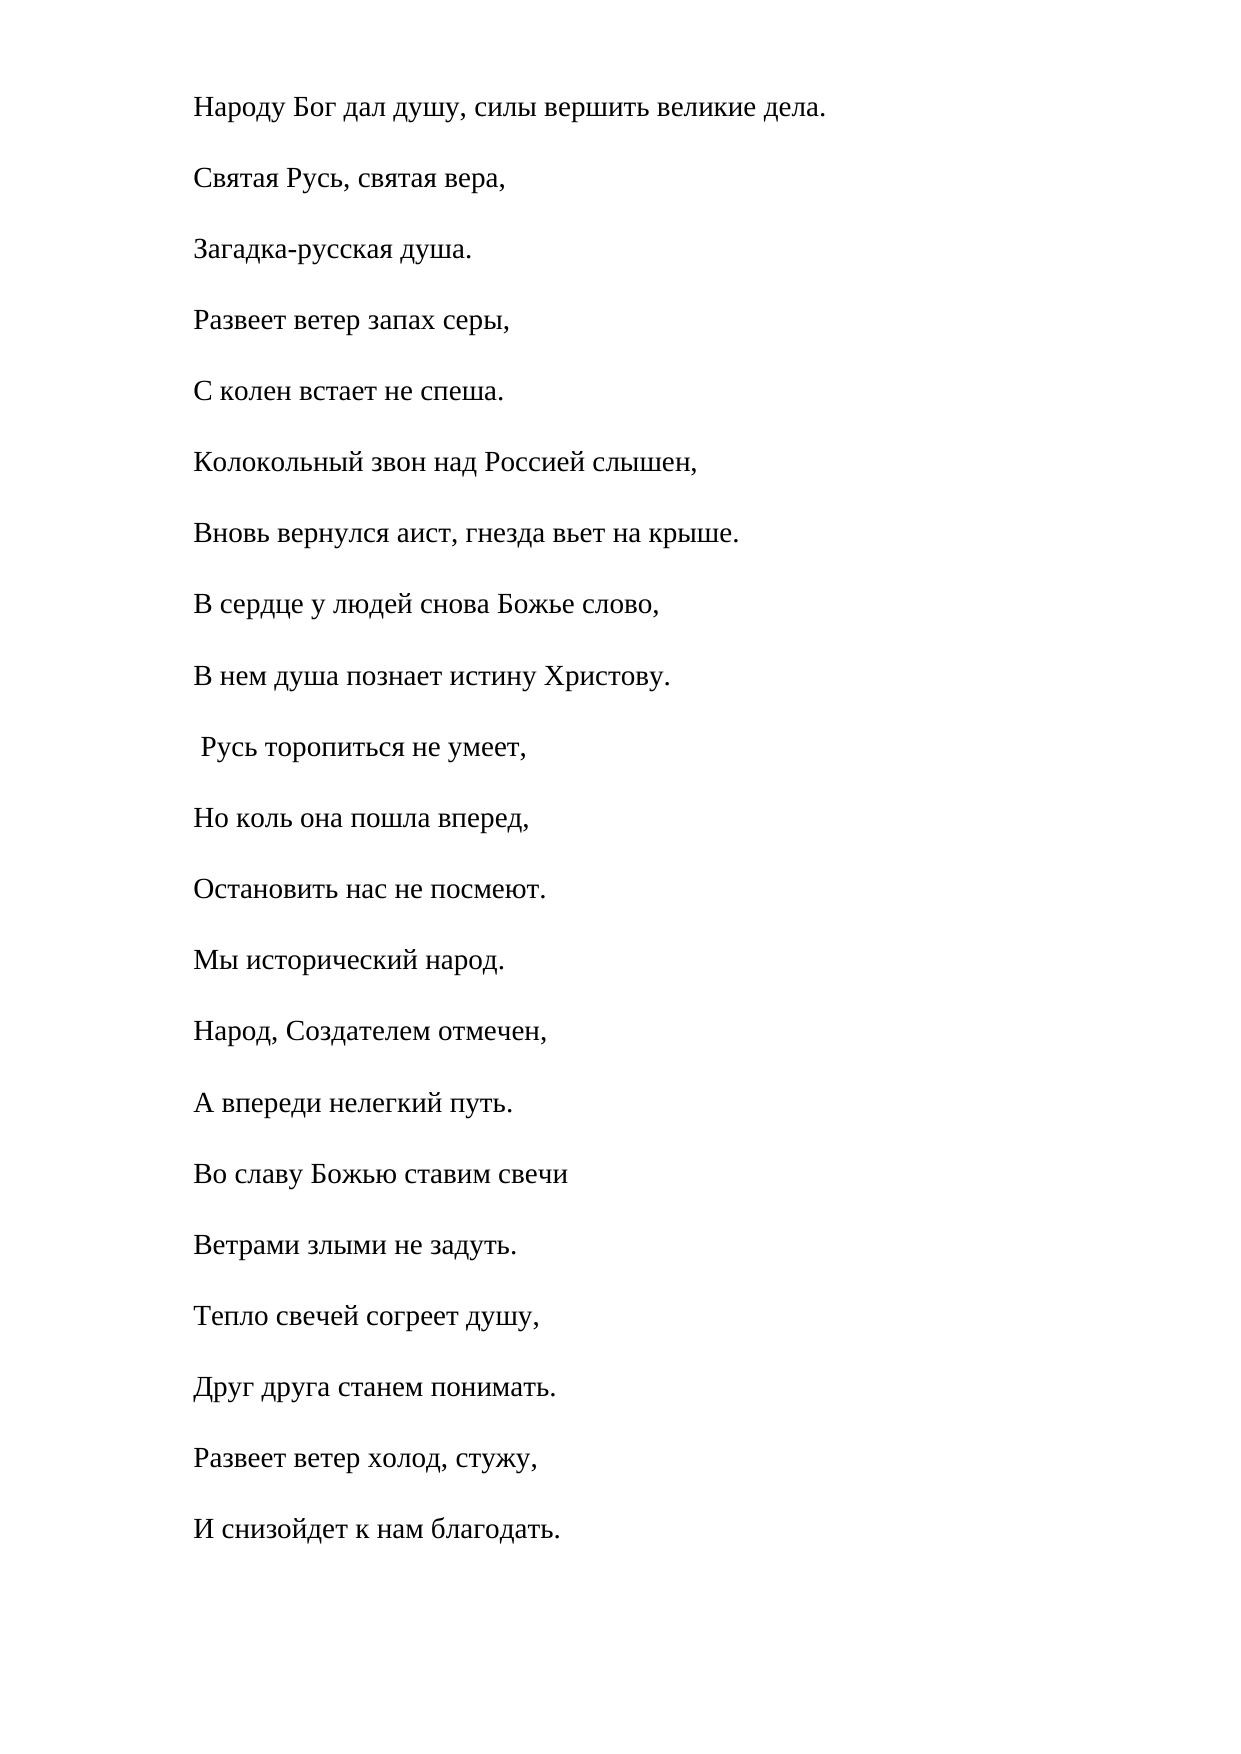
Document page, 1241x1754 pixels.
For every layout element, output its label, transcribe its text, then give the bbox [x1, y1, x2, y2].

text Святая Русь, святая вера, [193, 160, 1122, 193]
text Остановить нас не посмеют. [193, 871, 1122, 905]
text Народ, Создателем отмечен, [193, 1013, 1122, 1047]
text В сердце у людей снова Божье слово, [193, 587, 1122, 620]
text Мы исторический народ. [193, 942, 1122, 976]
text Развеет ветер запах серы, [193, 302, 1122, 336]
text И снизойдет к нам благодать. [193, 1512, 1122, 1545]
text Загадка-русская душа. [193, 231, 1122, 264]
text Ветрами злыми не задуть. [193, 1227, 1122, 1261]
text Развеет ветер холод, стужу, [193, 1440, 1122, 1474]
text Друг друга станем понимать. [193, 1369, 1122, 1403]
text А впереди нелегкий путь. [193, 1085, 1122, 1118]
text Но коль она пошла вперед, [193, 800, 1122, 834]
text С колен встает не спеша. [193, 373, 1122, 407]
text Тепло свечей согреет душу, [193, 1298, 1122, 1332]
text Во славу Божью ставим свечи [193, 1156, 1122, 1189]
text Вновь вернулся аист, гнезда вьет на крыше. [193, 516, 1122, 549]
text Народу Бог дал душу, силы вершить великие дела. [193, 89, 1122, 122]
text Колокольный звон над Россией слышен, [193, 444, 1122, 478]
text Русь торопиться не умеет, [193, 729, 1122, 762]
text В нем душа познает истину Христову. [193, 658, 1122, 691]
